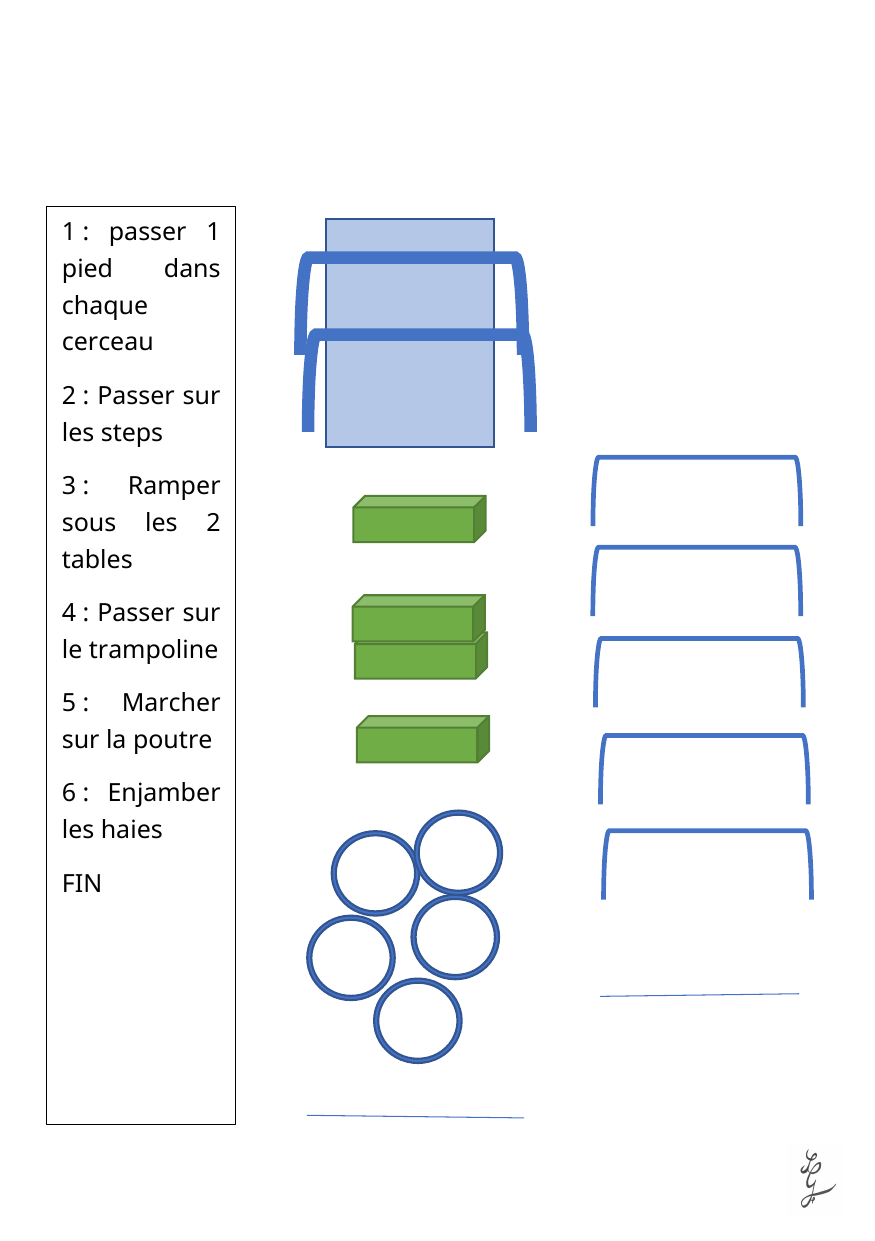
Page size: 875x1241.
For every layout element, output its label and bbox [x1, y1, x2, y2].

picture [787, 1144, 842, 1216]
